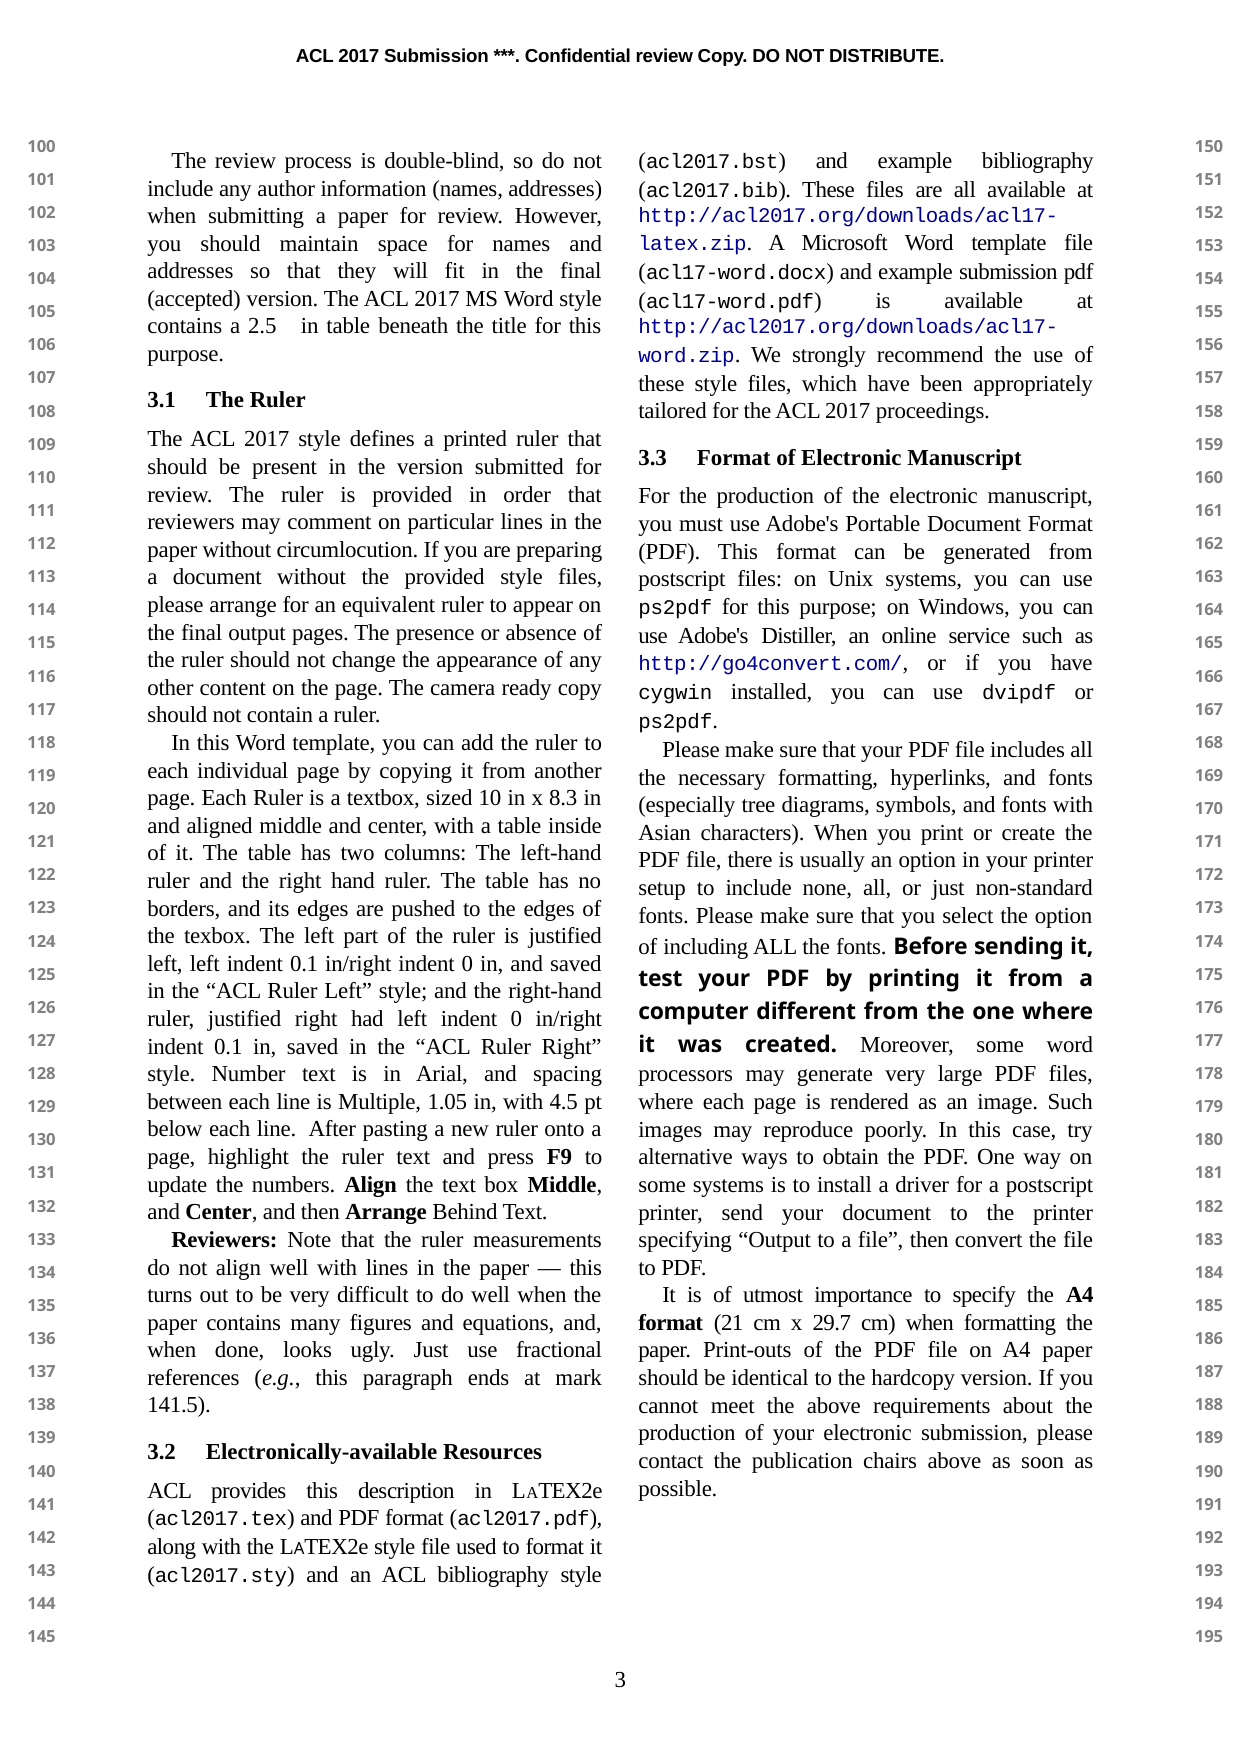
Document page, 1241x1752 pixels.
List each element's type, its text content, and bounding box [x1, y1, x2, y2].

text For the production of the electronic manuscript, you must use Adobe's Portable Document Format (PDF). This format can be generated from postscript files: on Unix systems, you can use ps2pdf for this purpose; on Windows, you can use Adobe's Distiller, an online service such as http://go4convert.com/, or if you have cygwin installed, you can use dvipdf or ps2pdf. [638, 482, 1093, 735]
text Please make sure that your PDF file includes all the necessary formatting, hyperlinks, and fonts (especially tree diagrams, symbols, and fonts with Asian characters). When you print or create the PDF file, there is usually an option in your printer setup to include none, all, or just non-standard fonts. Please make sure that you select the option of including ALL the fonts. Before sending it, test your PDF by printing it from a computer different from the one where it was created. Moreover, some word processors may generate very large PDF files, where each page is rendered as an image. Such images may reproduce poorly. In this case, try alternative ways to obtain the PDF. One way on some systems is to install a driver for a postscript printer, send your document to the printer specifying “Output to a file”, then convert the file to PDF. [638, 736, 1093, 1280]
text ACL provides this description in LATEX2e (acl2017.tex) and PDF format (acl2017.pdf), along with the LATEX2e style file used to format it (acl2017.sty) and an ACL bibliography style (acl2017.bst) and example bibliography (acl2017.bib). These files are all available at http://acl2017.org/downloads/acl17-latex.zip. A Microsoft Word template file (acl17-word.docx) and example submission pdf (acl17-word.pdf) is available at http://acl2017.org/downloads/acl17-word.zip. We strongly recommend the use of these style files, which have been appropriately tailored for the ACL 2017 proceedings. [147, 1477, 602, 1588]
text The ACL 2017 style defines a printed ruler that should be present in the version submitted for review. The ruler is provided in order that reviewers may comment on particular lines in the paper without circumlocution. If you are preparing a document without the provided style files, please arrange for an equivalent ruler to appear on the final output pages. The presence or absence of the ruler should not change the appearance of any other content on the page. The camera ready copy should not contain a ruler. [147, 425, 602, 728]
text The review process is double-blind, so do not include any author information (names, addresses) when submitting a paper for review. However, you should maintain space for names and addresses so that they will fit in the final (accepted) version. The ACL 2017 MS Word style contains a 2.5 in table beneath the title for this purpose. [147, 147, 602, 367]
text It is of utmost importance to specify the A4 format (21 cm x 29.7 cm) when formatting the paper. Print-outs of the PDF file on A4 paper should be identical to the hardcopy version. If you cannot meet the above requirements about the production of your electronic submission, please contact the publication chairs above as soon as possible. [638, 1281, 1093, 1501]
text Electronically-available Resources [147, 1438, 602, 1464]
text Format of Electronic Manuscript [638, 444, 1093, 470]
text Reviewers: Note that the ruler measurements do not align well with lines in the paper — this turns out to be very difficult to do well when the paper contains many figures and equations, and, when done, looks ugly. Just use fractional references (e.g., this paragraph ends at mark 141.5). [147, 1226, 602, 1418]
text ACL provides this description in LATEX2e (acl2017.tex) and PDF format (acl2017.pdf), along with the LATEX2e style file used to format it (acl2017.sty) and an ACL bibliography style (acl2017.bst) and example bibliography (acl2017.bib). These files are all available at http://acl2017.org/downloads/acl17-latex.zip. A Microsoft Word template file (acl17-word.docx) and example submission pdf (acl17-word.pdf) is available at http://acl2017.org/downloads/acl17-word.zip. We strongly recommend the use of these style files, which have been appropriately tailored for the ACL 2017 proceedings. [638, 147, 1093, 424]
text In this Word template, you can add the ruler to each individual page by copying it from another page. Each Ruler is a textbox, sized 10 in x 8.3 in and aligned middle and center, with a table inside of it. The table has two columns: The left-hand ruler and the right hand ruler. The table has no borders, and its edges are pushed to the edges of the texbox. The left part of the ruler is justified left, left indent 0.1 in/right indent 0 in, and saved in the “ACL Ruler Left” style; and the right-hand ruler, justified right had left indent 0 in/right indent 0.1 in, saved in the “ACL Ruler Right” style. Number text is in Arial, and spacing between each line is Multiple, 1.05 in, with 4.5 pt below each line. After pasting a new ruler onto a page, highlight the ruler text and press F9 to update the numbers. Align the text box Middle, and Center, and then Arrange Behind Text. [147, 729, 602, 1225]
text The Ruler [147, 387, 602, 413]
